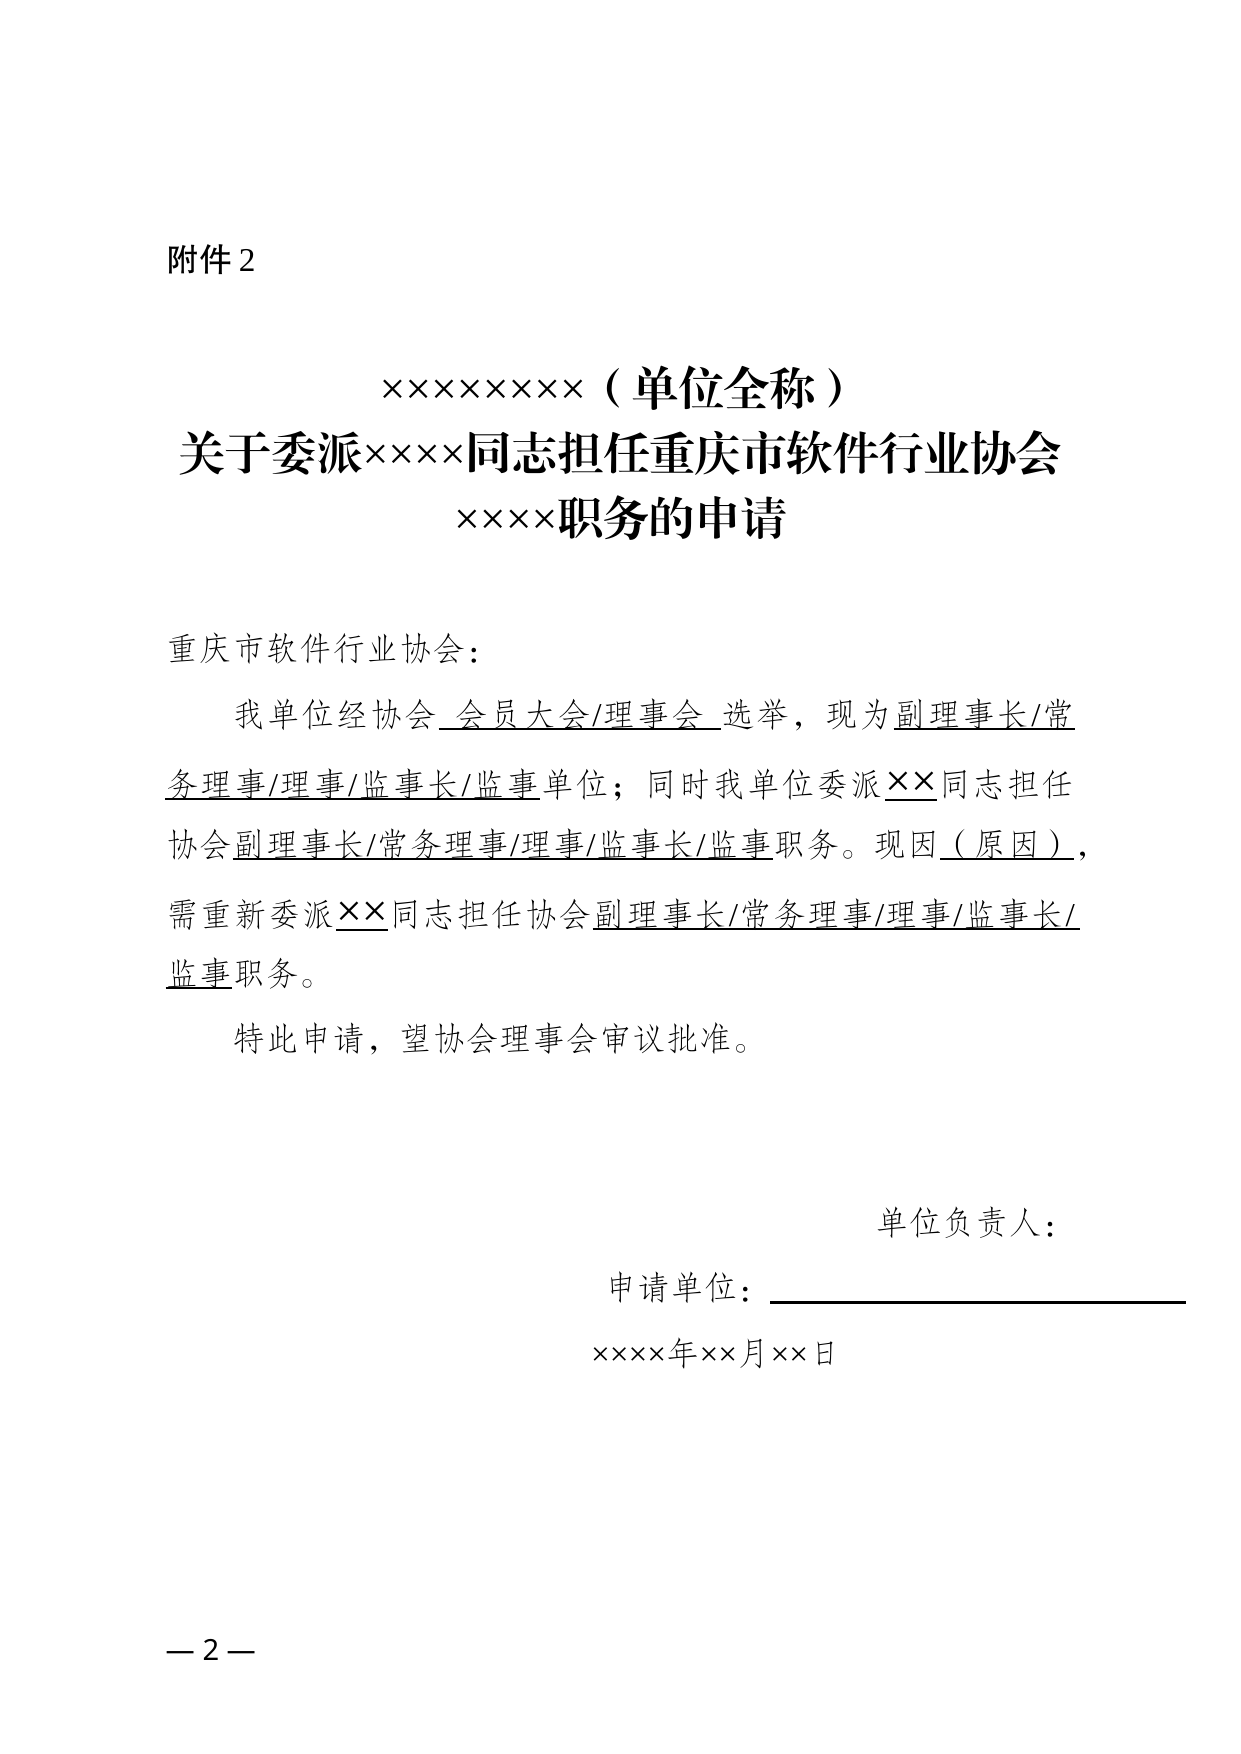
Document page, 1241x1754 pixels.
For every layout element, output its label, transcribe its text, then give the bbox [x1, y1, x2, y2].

text 特此申请，望协会理事会审议批准。 [165, 1007, 1075, 1072]
text 重庆市软件行业协会： [165, 617, 1075, 682]
text 附件2 [165, 227, 1075, 292]
text 申请单位： [165, 1256, 1075, 1321]
text 我单位经协会 会员大会/理事会 选举，现为副理事长/常务理事/理事/监事长/监事单位；同时我单位委派××同志担任协会副理事长/常务理事/理事/监事长/监事职务。现因（原因），需重新委派××同志担任协会副理事长/常务理事/理事/监事长/监事职务。 [165, 682, 1075, 1007]
text 关于委派××××同志担任重庆市软件行业协会 [165, 422, 1075, 487]
text 单位负责人： [165, 1191, 1075, 1256]
text ××××年××月××日 [166, 1321, 1075, 1386]
text ××××××××（单位全称） [165, 357, 1075, 422]
text ××××职务的申请 [165, 487, 1075, 552]
